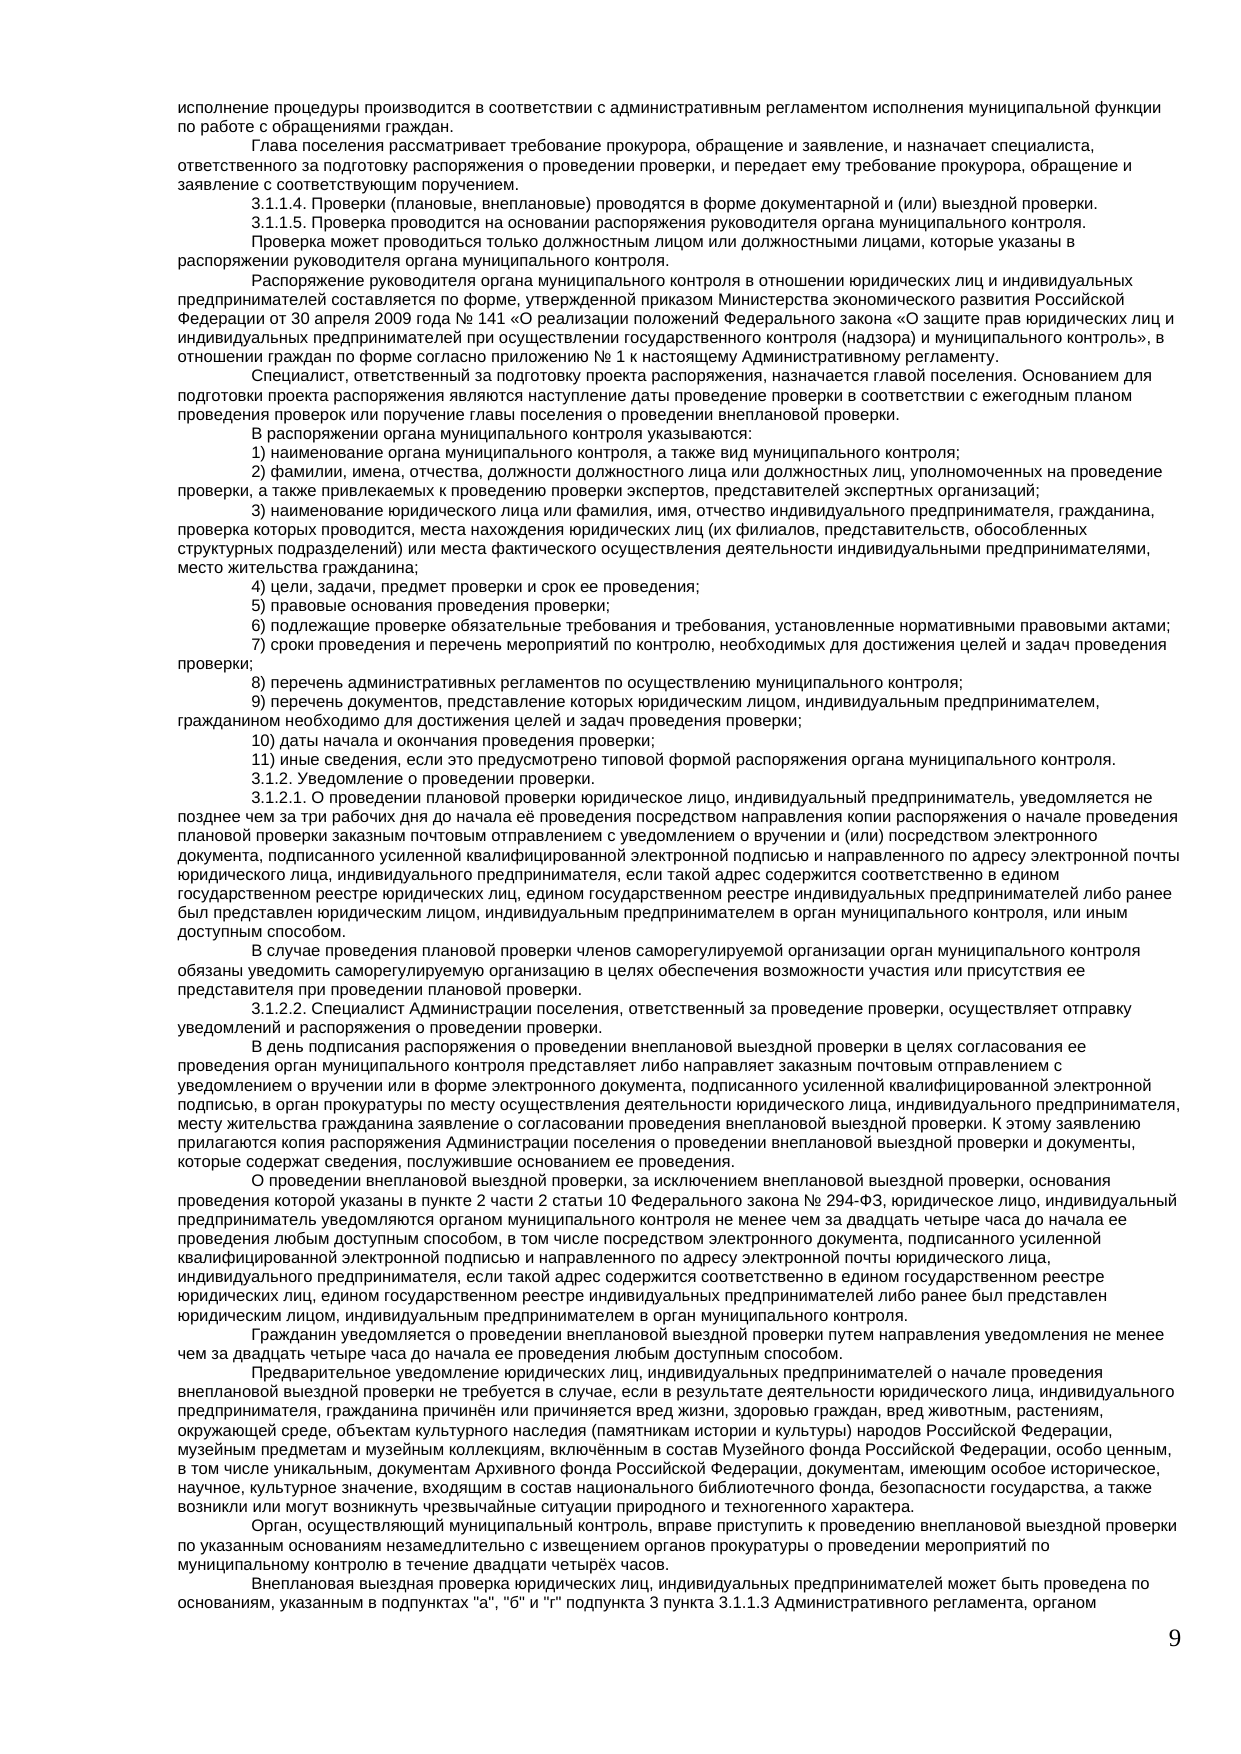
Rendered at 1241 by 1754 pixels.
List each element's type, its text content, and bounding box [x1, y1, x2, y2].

text Предварительное уведомление юридических лиц, индивидуальных предпринимателей о начале проведения внеплановой выездной проверки не требуется в случае, если в результате деятельности юридического лица, индивидуального предпринимателя, гражданина причинён или причиняется вред жизни, здоровью граждан, вред животным, растениям, окружающей среде, объектам культурного наследия (памятникам истории и культуры) народов Российской Федерации, музейным предметам и музейным коллекциям, включённым в состав Музейного фонда Российской Федерации, особо ценным, в том числе уникальным, документам Архивного фонда Российской Федерации, документам, имеющим особое историческое, научное, культурное значение, входящим в состав национального библиотечного фонда, безопасности государства, а также возникли или могут возникнуть чрезвычайные ситуации природного и техногенного характера. [177, 1363, 1181, 1516]
text 2) фамилии, имена, отчества, должности должностного лица или должностных лиц, уполномоченных на проведение проверки, а также привлекаемых к проведению проверки экспертов, представителей экспертных организаций; [177, 462, 1181, 500]
text 3) наименование юридического лица или фамилия, имя, отчество индивидуального предпринимателя, гражданина, проверка которых проводится, места нахождения юридических лиц (их филиалов, представительств, обособленных структурных подразделений) или места фактического осуществления деятельности индивидуальными предпринимателями, место жительства гражданина; [177, 500, 1181, 577]
text В распоряжении органа муниципального контроля указываются: [177, 424, 1181, 443]
text В случае проведения плановой проверки членов саморегулируемой организации орган муниципального контроля обязаны уведомить саморегулируемую организацию в целях обеспечения возможности участия или присутствия ее представителя при проведении плановой проверки. [177, 941, 1181, 999]
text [177, 98, 1181, 136]
text О проведении внеплановой выездной проверки, за исключением внеплановой выездной проверки, основания проведения которой указаны в пункте 2 части 2 статьи 10 Федерального закона № 294-ФЗ, юридическое лицо, индивидуальный предприниматель уведомляются органом муниципального контроля не менее чем за двадцать четыре часа до начала ее проведения любым доступным способом, в том числе посредством электронного документа, подписанного усиленной квалифицированной электронной подписью и направленного по адресу электронной почты юридического лица, индивидуального предпринимателя, если такой адрес содержится соответственно в едином государственном реестре юридических лиц, едином государственном реестре индивидуальных предпринимателей либо ранее был представлен юридическим лицом, индивидуальным предпринимателем в орган муниципального контроля. [177, 1171, 1181, 1324]
text Глава поселения рассматривает требование прокурора, обращение и заявление, и назначает специалиста, ответственного за подготовку распоряжения о проведении проверки, и передает ему требование прокурора, обращение и заявление с соответствующим поручением. [177, 136, 1181, 194]
text В день подписания распоряжения о проведении внеплановой выездной проверки в целях согласования ее проведения орган муниципального контроля представляет либо направляет заказным почтовым отправлением с уведомлением о вручении или в форме электронного документа, подписанного усиленной квалифицированной электронной подписью, в орган прокуратуры по месту осуществления деятельности юридического лица, индивидуального предпринимателя, месту жительства гражданина заявление о согласовании проведения внеплановой выездной проверки. К этому заявлению прилагаются копия распоряжения Администрации поселения о проведении внеплановой выездной проверки и документы, которые содержат сведения, послужившие основанием ее проведения. [177, 1037, 1181, 1171]
text Орган, осуществляющий муниципальный контроль, вправе приступить к проведению внеплановой выездной проверки по указанным основаниям незамедлительно с извещением органов прокуратуры о проведении мероприятий по муниципальному контролю в течение двадцати четырёх часов. [177, 1516, 1181, 1574]
text 6) подлежащие проверке обязательные требования и требования, установленные нормативными правовыми актами; [177, 615, 1181, 634]
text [177, 1574, 1181, 1612]
text Проверка может проводиться только должностным лицом или должностными лицами, которые указаны в распоряжении руководителя органа муниципального контроля. [177, 232, 1181, 270]
text 3.1.2.1. О проведении плановой проверки юридическое лицо, индивидуальный предприниматель, уведомляется не позднее чем за три рабочих дня до начала её проведения посредством направления копии распоряжения о начале проведения плановой проверки заказным почтовым отправлением с уведомлением о вручении и (или) посредством электронного документа, подписанного усиленной квалифицированной электронной подписью и направленного по адресу электронной почты юридического лица, индивидуального предпринимателя, если такой адрес содержится соответственно в едином государственном реестре юридических лиц, едином государственном реестре индивидуальных предпринимателей либо ранее был представлен юридическим лицом, индивидуальным предпринимателем в орган муниципального контроля, или иным доступным способом. [177, 788, 1181, 941]
text 8) перечень административных регламентов по осуществлению муниципального контроля; [177, 673, 1181, 692]
text 10) даты начала и окончания проведения проверки; [177, 730, 1181, 749]
text Гражданин уведомляется о проведении внеплановой выездной проверки путем направления уведомления не менее чем за двадцать четыре часа до начала ее проведения любым доступным способом. [177, 1324, 1181, 1363]
text Специалист, ответственный за подготовку проекта распоряжения, назначается главой поселения. Основанием для подготовки проекта распоряжения являются наступление даты проведение проверки в соответствии с ежегодным планом проведения проверок или поручение главы поселения о проведении внеплановой проверки. [177, 366, 1181, 424]
text 5) правовые основания проведения проверки; [177, 596, 1181, 615]
text 7) сроки проведения и перечень мероприятий по контролю, необходимых для достижения целей и задач проведения проверки; [177, 634, 1181, 673]
text 3.1.2. Уведомление о проведении проверки. [177, 769, 1181, 788]
text 3.1.2.2. Специалист Администрации поселения, ответственный за проведение проверки, осуществляет отправку уведомлений и распоряжения о проведении проверки. [177, 999, 1181, 1037]
text 11) иные сведения, если это предусмотрено типовой формой распоряжения органа муниципального контроля. [177, 749, 1181, 769]
text 4) цели, задачи, предмет проверки и срок ее проведения; [177, 577, 1181, 596]
text 3.1.1.4. Проверки (плановые, внеплановые) проводятся в форме документарной и (или) выездной проверки. [177, 194, 1181, 213]
text 1) наименование органа муниципального контроля, а также вид муниципального контроля; [177, 443, 1181, 462]
text 3.1.1.5. Проверка проводится на основании распоряжения руководителя органа муниципального контроля. [177, 213, 1181, 232]
text Распоряжение руководителя органа муниципального контроля в отношении юридических лиц и индивидуальных предпринимателей составляется по форме, утвержденной приказом Министерства экономического развития Российской Федерации от 30 апреля 2009 года № 141 «О реализации положений Федерального закона «О защите прав юридических лиц и индивидуальных предпринимателей при осуществлении государственного контроля (надзора) и муниципального контроль», в отношении граждан по форме согласно приложению № 1 к настоящему Административному регламенту. [177, 270, 1181, 366]
text 9) перечень документов, представление которых юридическим лицом, индивидуальным предпринимателем, гражданином необходимо для достижения целей и задач проведения проверки; [177, 692, 1181, 730]
